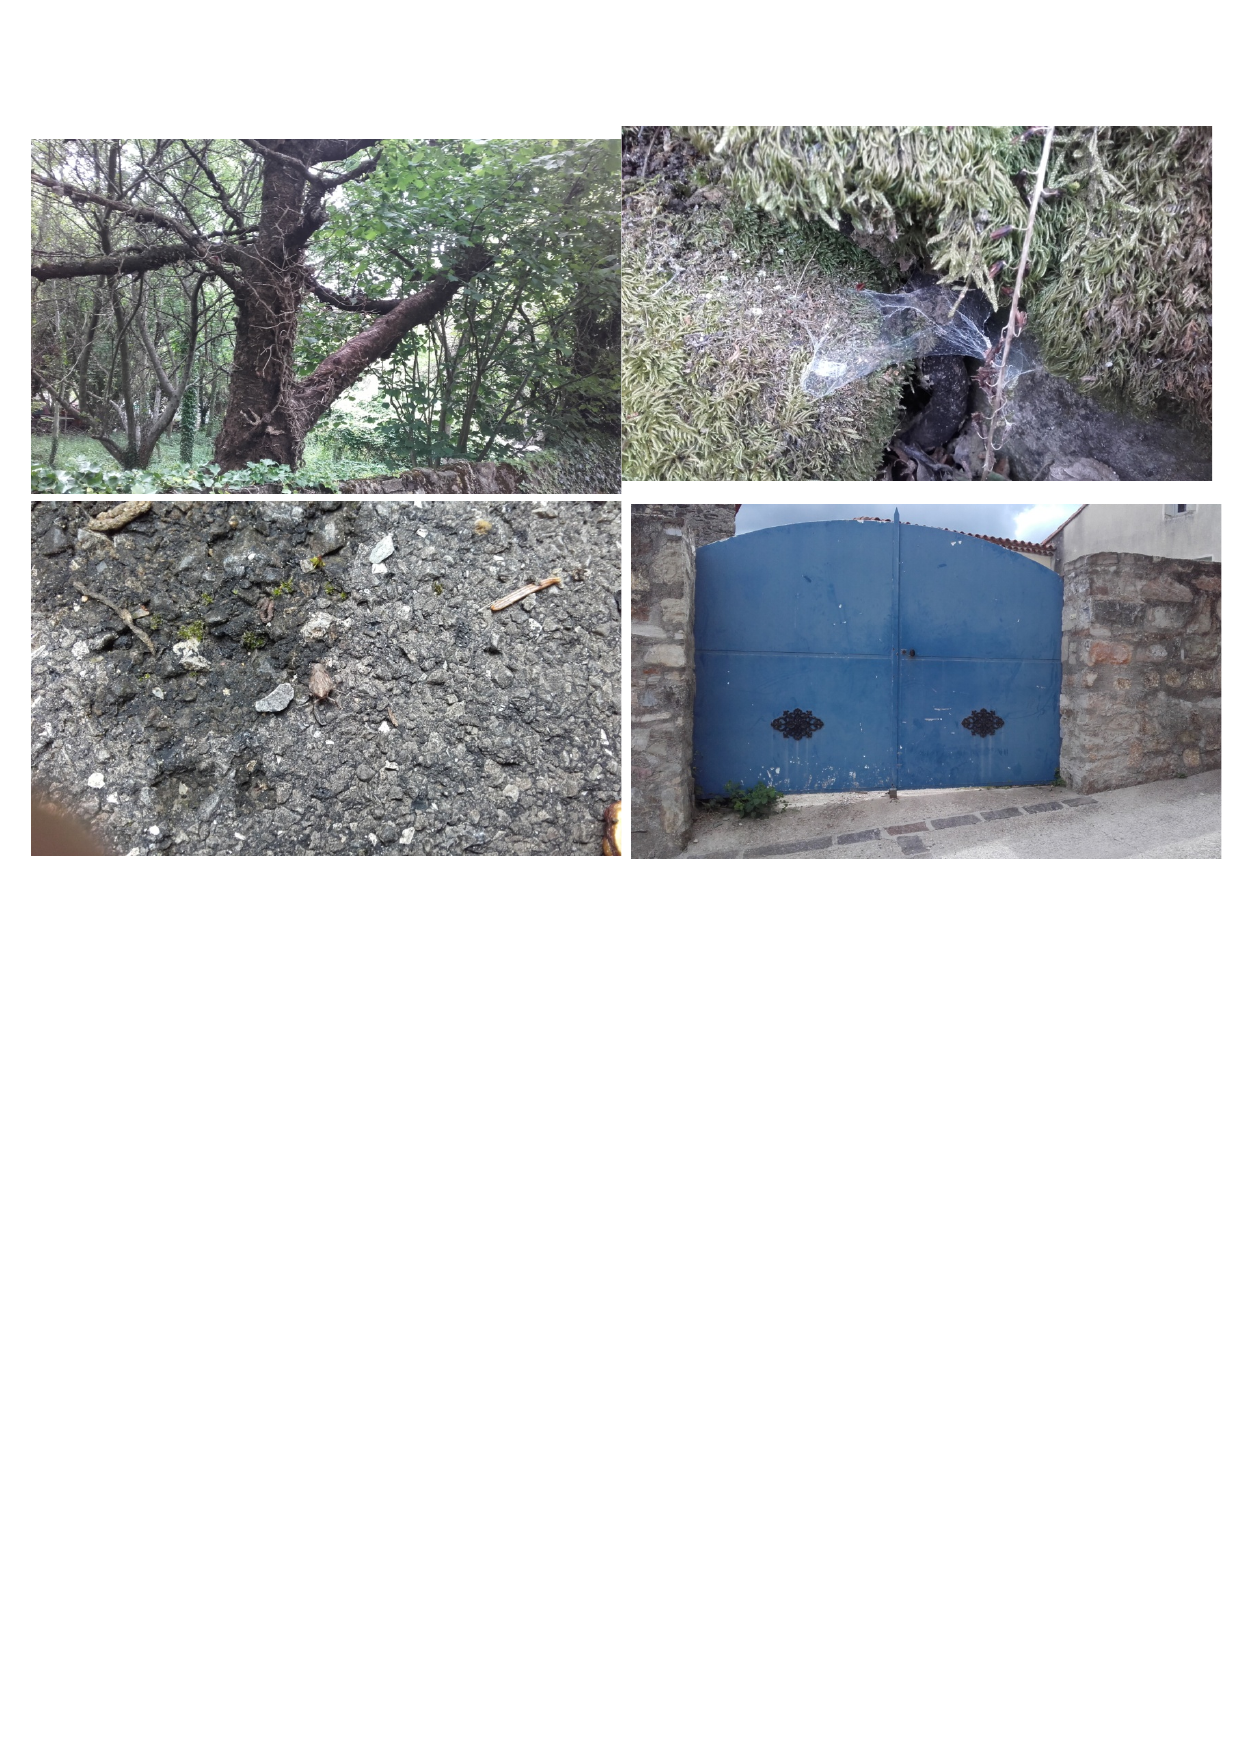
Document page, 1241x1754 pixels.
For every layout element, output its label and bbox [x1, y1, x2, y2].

picture [631, 504, 1222, 858]
picture [31, 126, 1213, 492]
picture [31, 501, 622, 855]
